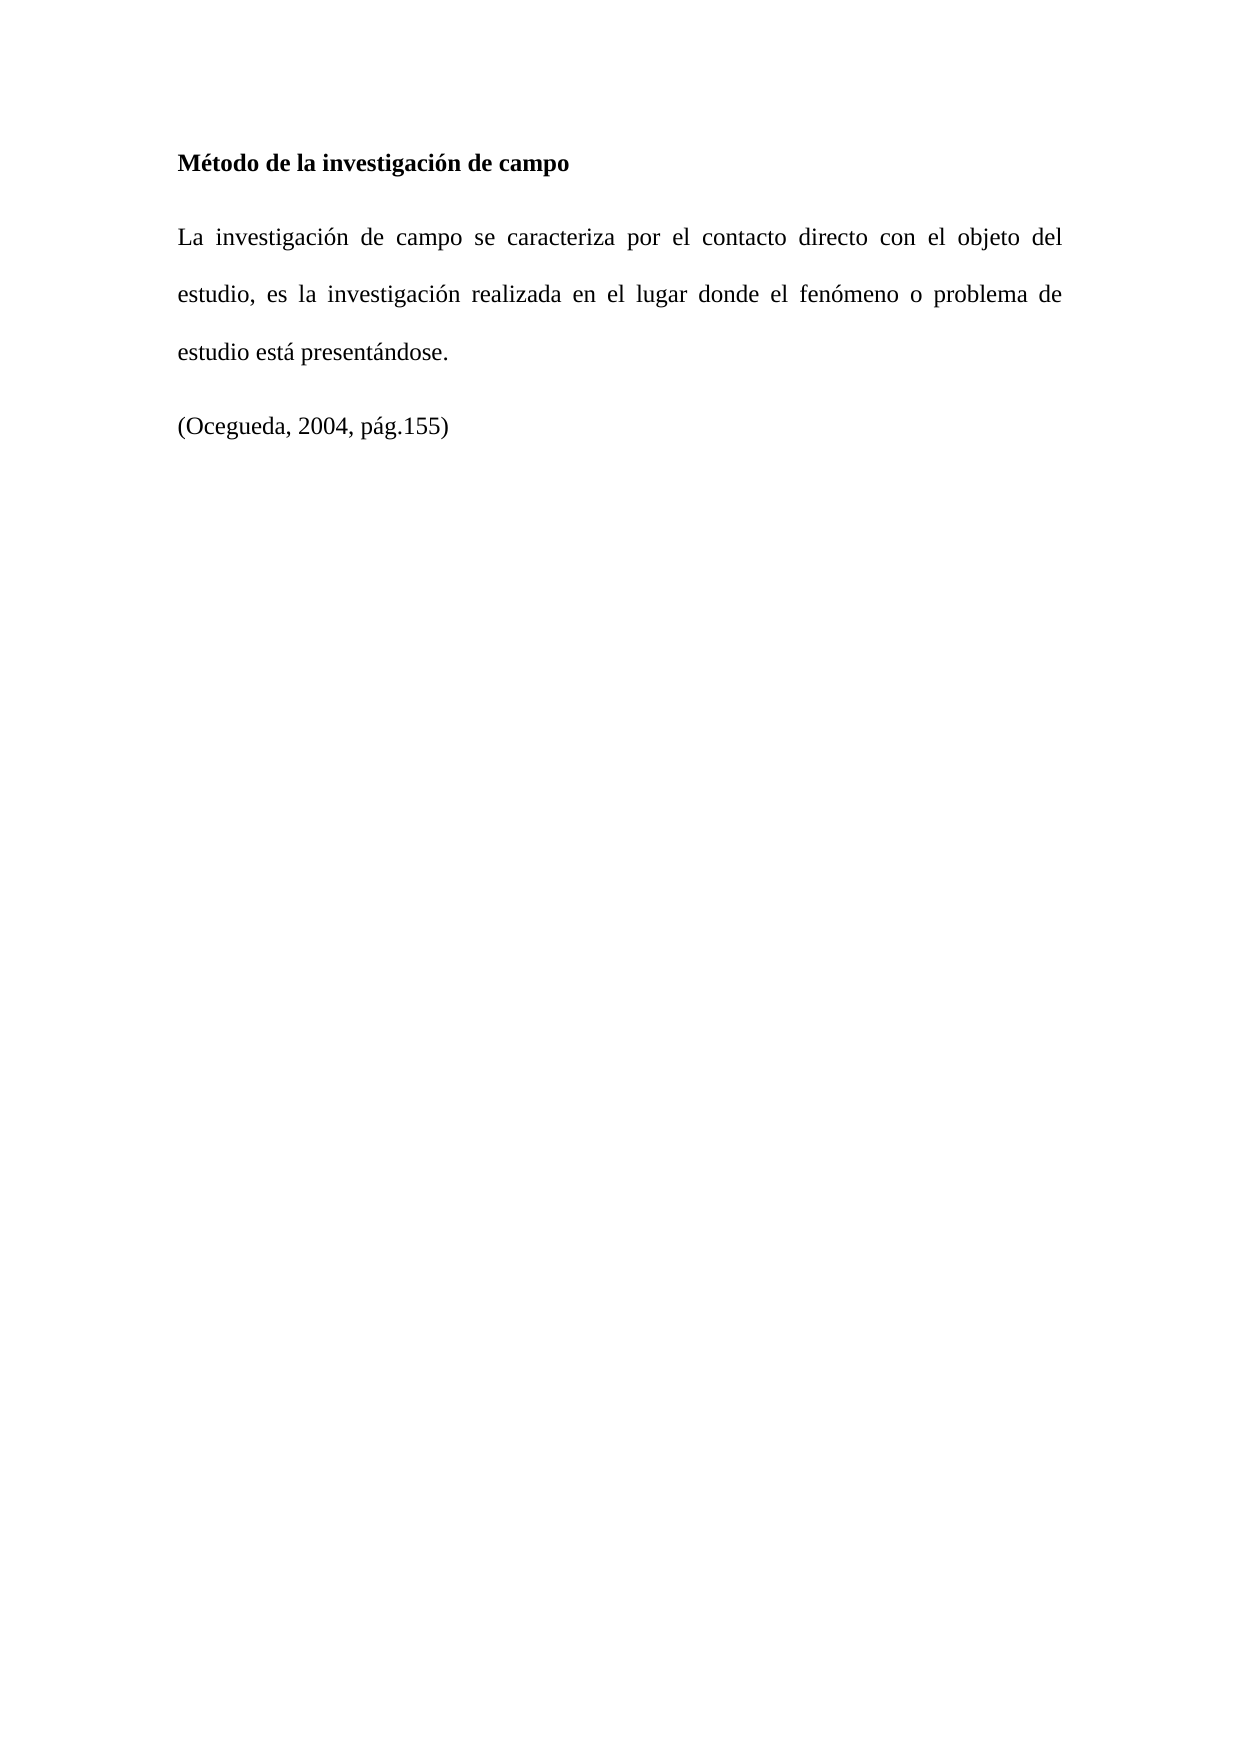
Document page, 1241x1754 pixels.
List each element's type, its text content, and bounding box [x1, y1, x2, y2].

text La investigación de campo se caracteriza por el contacto directo con el objeto del estudio, es la investigación realizada en el lugar donde el fenómeno o problema de estudio está presentándose. [177, 222, 1063, 366]
text Método de la investigación de campo [177, 148, 1063, 176]
text (Ocegueda, 2004, pág.155) [177, 411, 1063, 440]
